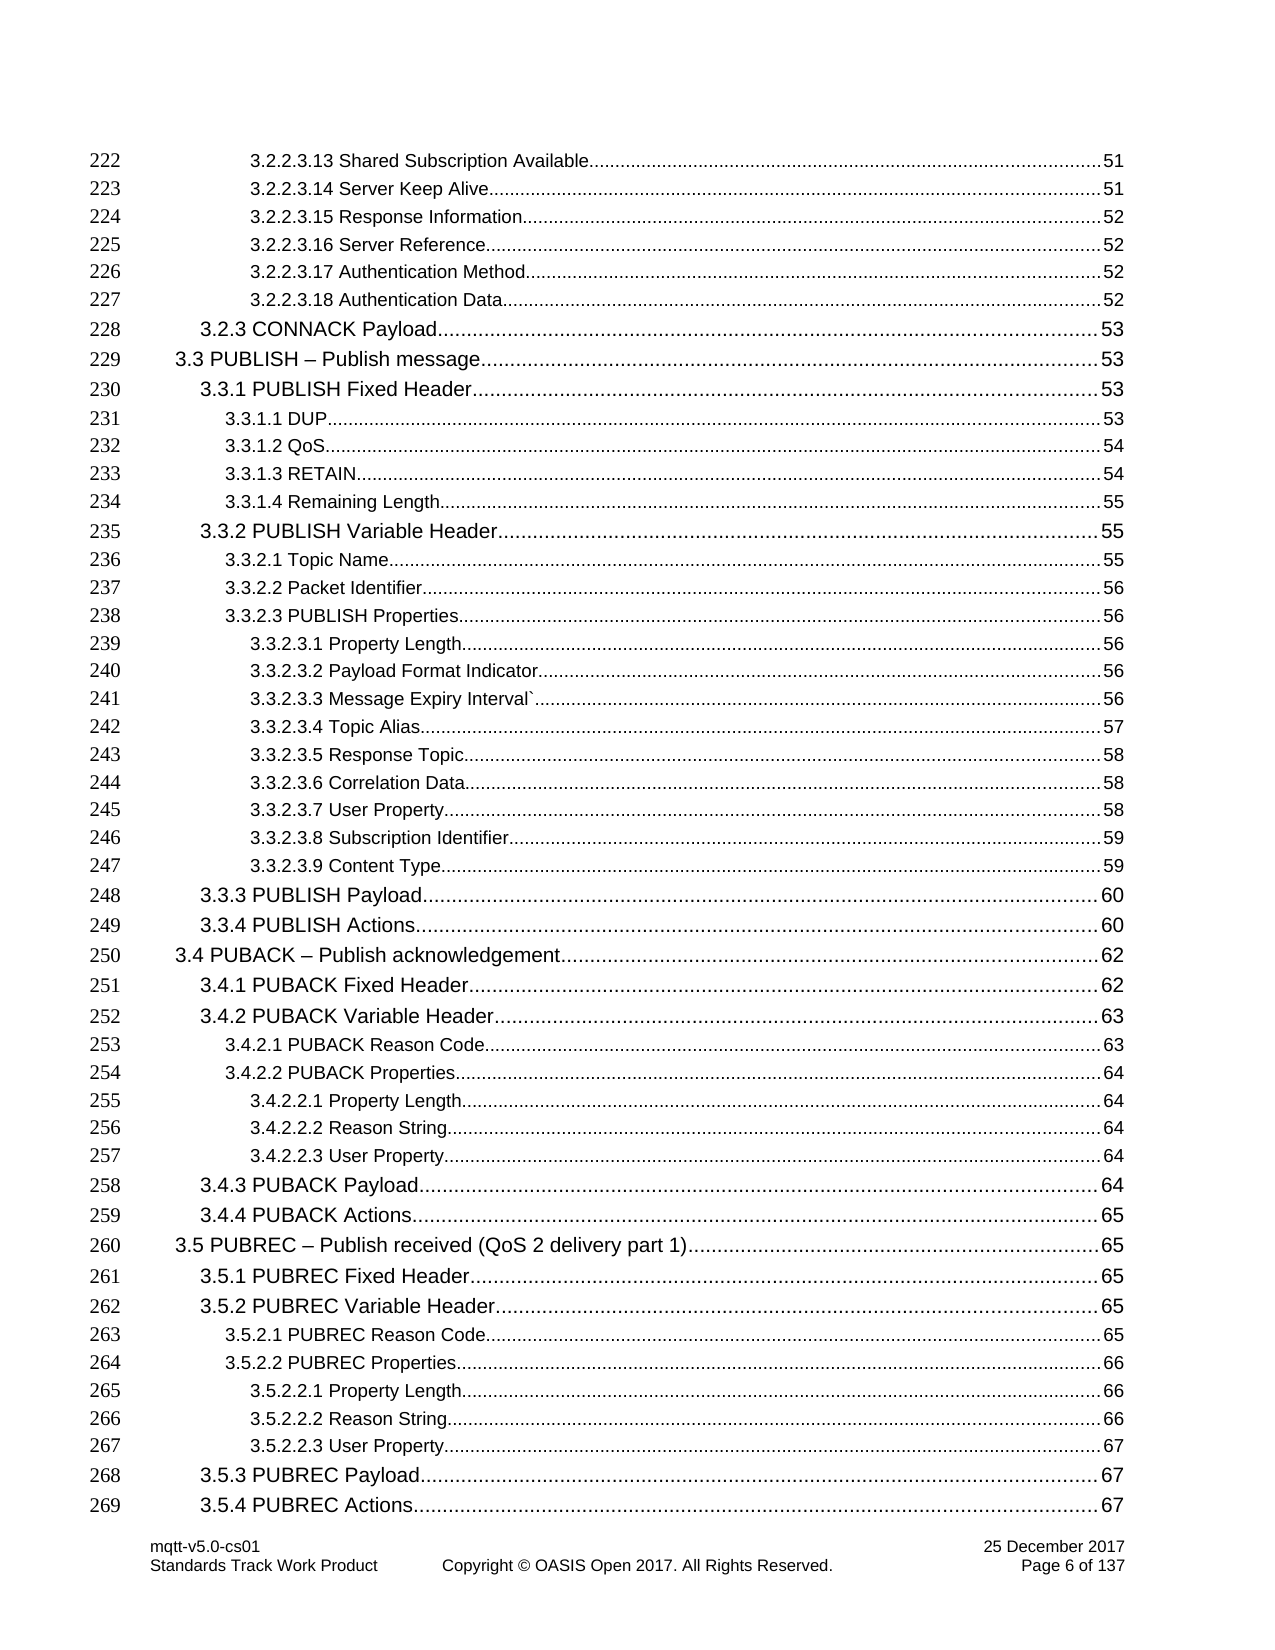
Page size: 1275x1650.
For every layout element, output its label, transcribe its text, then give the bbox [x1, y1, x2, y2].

text 3.3.1.1 DUP 53 [225, 407, 1125, 429]
text 3.4.3 PUBACK Payload 64 [200, 1173, 1125, 1197]
text 3.5.1 PUBREC Fixed Header 65 [200, 1263, 1125, 1287]
text 3.5.2.2 PUBREC Properties 66 [225, 1352, 1125, 1373]
text 3.3.2.3.8 Subscription Identifier 59 [250, 827, 1125, 849]
text 3.3 PUBLISH – Publish message 53 [175, 347, 1125, 371]
text 3.2.2.3.15 Response Information 52 [250, 206, 1125, 227]
text 3.2.2.3.13 Shared Subscription Available 51 [250, 150, 1125, 172]
text 3.2.2.3.18 Authentication Data 52 [250, 289, 1125, 311]
text 3.2.2.3.14 Server Keep Alive 51 [250, 178, 1125, 199]
text 3.4.4 PUBACK Actions 65 [200, 1203, 1125, 1227]
text 3.3.2.3.7 User Property 58 [250, 799, 1125, 821]
text 3.4.1 PUBACK Fixed Header 62 [200, 973, 1125, 997]
text 3.3.2.3.6 Correlation Data 58 [250, 771, 1125, 793]
text 3.4.2.2.1 Property Length 64 [250, 1089, 1125, 1111]
text 3.3.1 PUBLISH Fixed Header 53 [200, 377, 1125, 401]
text 3.3.2.3 PUBLISH Properties 56 [225, 604, 1125, 626]
text 3.2.2.3.16 Server Reference 52 [250, 233, 1125, 255]
text 3.3.2.3.3 Message Expiry Interval` 56 [250, 688, 1125, 709]
text 3.5.2.2.3 User Property 67 [250, 1435, 1125, 1457]
text 3.3.3 PUBLISH Payload 60 [200, 883, 1125, 907]
text 3.3.2.3.5 Response Topic 58 [250, 744, 1125, 765]
text 3.4.2 PUBACK Variable Header 63 [200, 1003, 1125, 1027]
text 3.3.2.3.1 Property Length 56 [250, 632, 1125, 654]
text 3.4.2.2 PUBACK Properties 64 [225, 1062, 1125, 1083]
text 3.3.4 PUBLISH Actions 60 [200, 913, 1125, 937]
text 3.2.2.3.17 Authentication Method 52 [250, 261, 1125, 283]
text 3.3.2 PUBLISH Variable Header 55 [200, 519, 1125, 543]
text 3.5.2.2.1 Property Length 66 [250, 1379, 1125, 1401]
text 3.5.2 PUBREC Variable Header 65 [200, 1294, 1125, 1318]
text 3.5 PUBREC – Publish received (QoS 2 delivery part 1) 65 [175, 1233, 1125, 1257]
text 3.3.2.3.9 Content Type 59 [250, 855, 1125, 876]
text 3.5.4 PUBREC Actions 67 [200, 1493, 1125, 1517]
text 3.4.2.2.2 Reason String 64 [250, 1117, 1125, 1139]
text 3.2.3 CONNACK Payload 53 [200, 317, 1125, 341]
text 3.5.3 PUBREC Payload 67 [200, 1463, 1125, 1487]
text 3.3.1.4 Remaining Length 55 [225, 491, 1125, 512]
text 3.3.2.3.2 Payload Format Indicator 56 [250, 660, 1125, 682]
text 3.3.2.2 Packet Identifier 56 [225, 577, 1125, 598]
text 3.4 PUBACK – Publish acknowledgement 62 [175, 943, 1125, 967]
text 3.5.2.2.2 Reason String 66 [250, 1407, 1125, 1429]
text 3.4.2.2.3 User Property 64 [250, 1145, 1125, 1167]
text 3.3.2.3.4 Topic Alias 57 [250, 716, 1125, 737]
text 3.5.2.1 PUBREC Reason Code 65 [225, 1324, 1125, 1345]
text 3.3.1.3 RETAIN 54 [225, 463, 1125, 485]
text 3.4.2.1 PUBACK Reason Code 63 [225, 1034, 1125, 1055]
text 3.3.1.2 QoS 54 [225, 435, 1125, 457]
text 3.3.2.1 Topic Name 55 [225, 549, 1125, 571]
